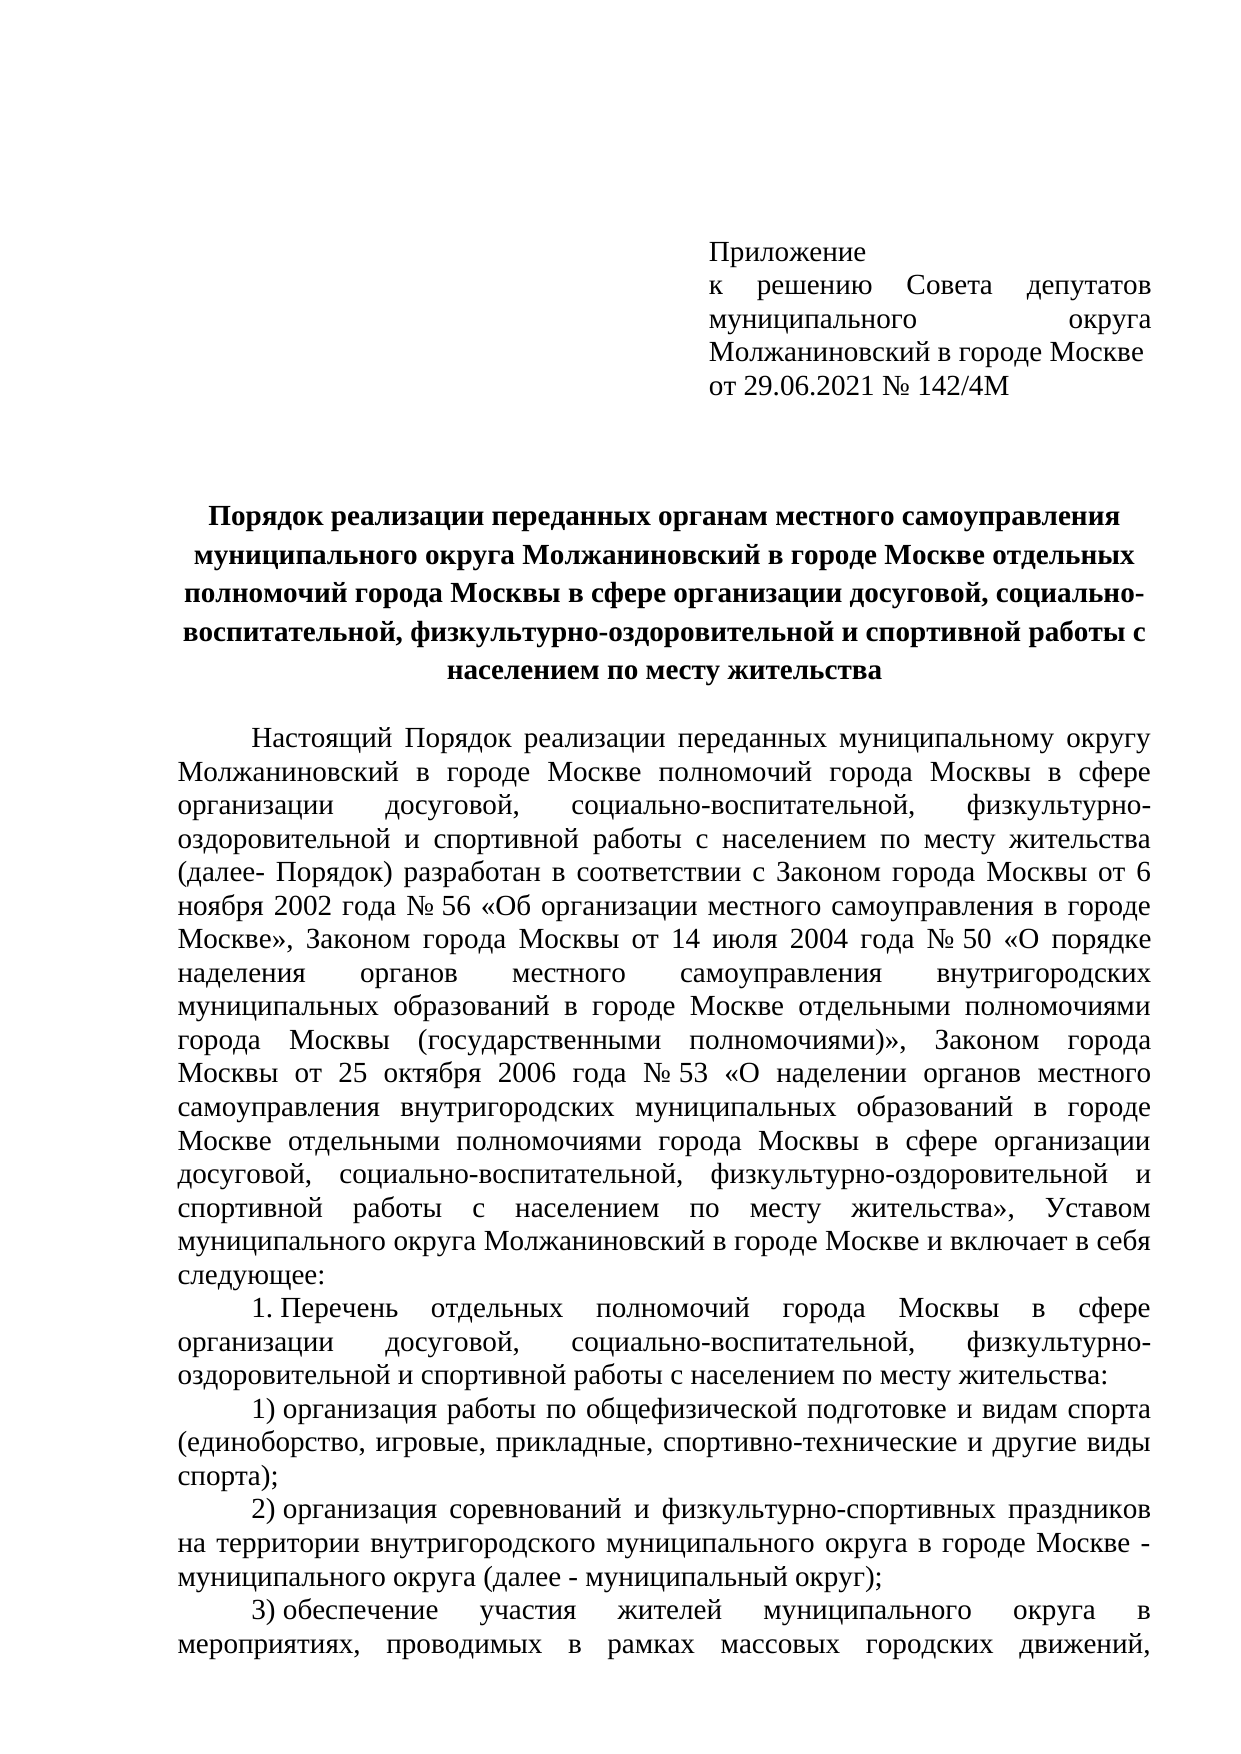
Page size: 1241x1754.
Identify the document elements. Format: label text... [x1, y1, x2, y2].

text от 29.06.2021 № 142/4М [709, 368, 1152, 401]
text Приложение [709, 234, 1152, 267]
text Порядок реализации переданных органам местного самоуправления муниципального округа Молжаниновский в городе Москве отдельных полномочий города Москвы в сфере организации досуговой, социально-воспитательной, физкультурно-оздоровительной и спортивной работы с населением по месту жительства [177, 498, 1152, 686]
text 1. Перечень отдельных полномочий города Москвы в сфере организации досуговой, социально-воспитательной, физкультурно-оздоровительной и спортивной работы с населением по месту жительства: [177, 1290, 1152, 1391]
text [177, 1592, 1152, 1659]
text 2) организация соревнований и физкультурно-спортивных праздников на территории внутригородского муниципального округа в городе Москве - муниципального округа (далее - муниципальный округ); [177, 1492, 1152, 1592]
text к решению Совета депутатов муниципального округа Молжаниновский в городе Москве [709, 267, 1152, 368]
text 1) организация работы по общефизической подготовке и видам спорта (единоборство, игровые, прикладные, спортивно-технические и другие виды спорта); [177, 1391, 1152, 1492]
text Настоящий Порядок реализации переданных муниципальному округу Молжаниновский в городе Москве полномочий города Москвы в сфере организации досуговой, социально-воспитательной, физкультурно-оздоровительной и спортивной работы с населением по месту жительства (далее- Порядок) разработан в соответствии с Законом города Москвы от 6 ноября 2002 года № 56 «Об организации местного самоуправления в городе Москве», Законом города Москвы от 14 июля 2004 года № 50 «О порядке наделения органов местного самоуправления внутригородских муниципальных образований в городе Москве отдельными полномочиями города Москвы (государственными полномочиями)», Законом города Москвы от 25 октября 2006 года № 53 «О наделении органов местного самоуправления внутригородских муниципальных образований в городе Москве отдельными полномочиями города Москвы в сфере организации досуговой, социально-воспитательной, физкультурно-оздоровительной и спортивной работы с населением по месту жительства», Уставом муниципального округа Молжаниновский в городе Москве и включает в себя следующее: [177, 720, 1152, 1290]
